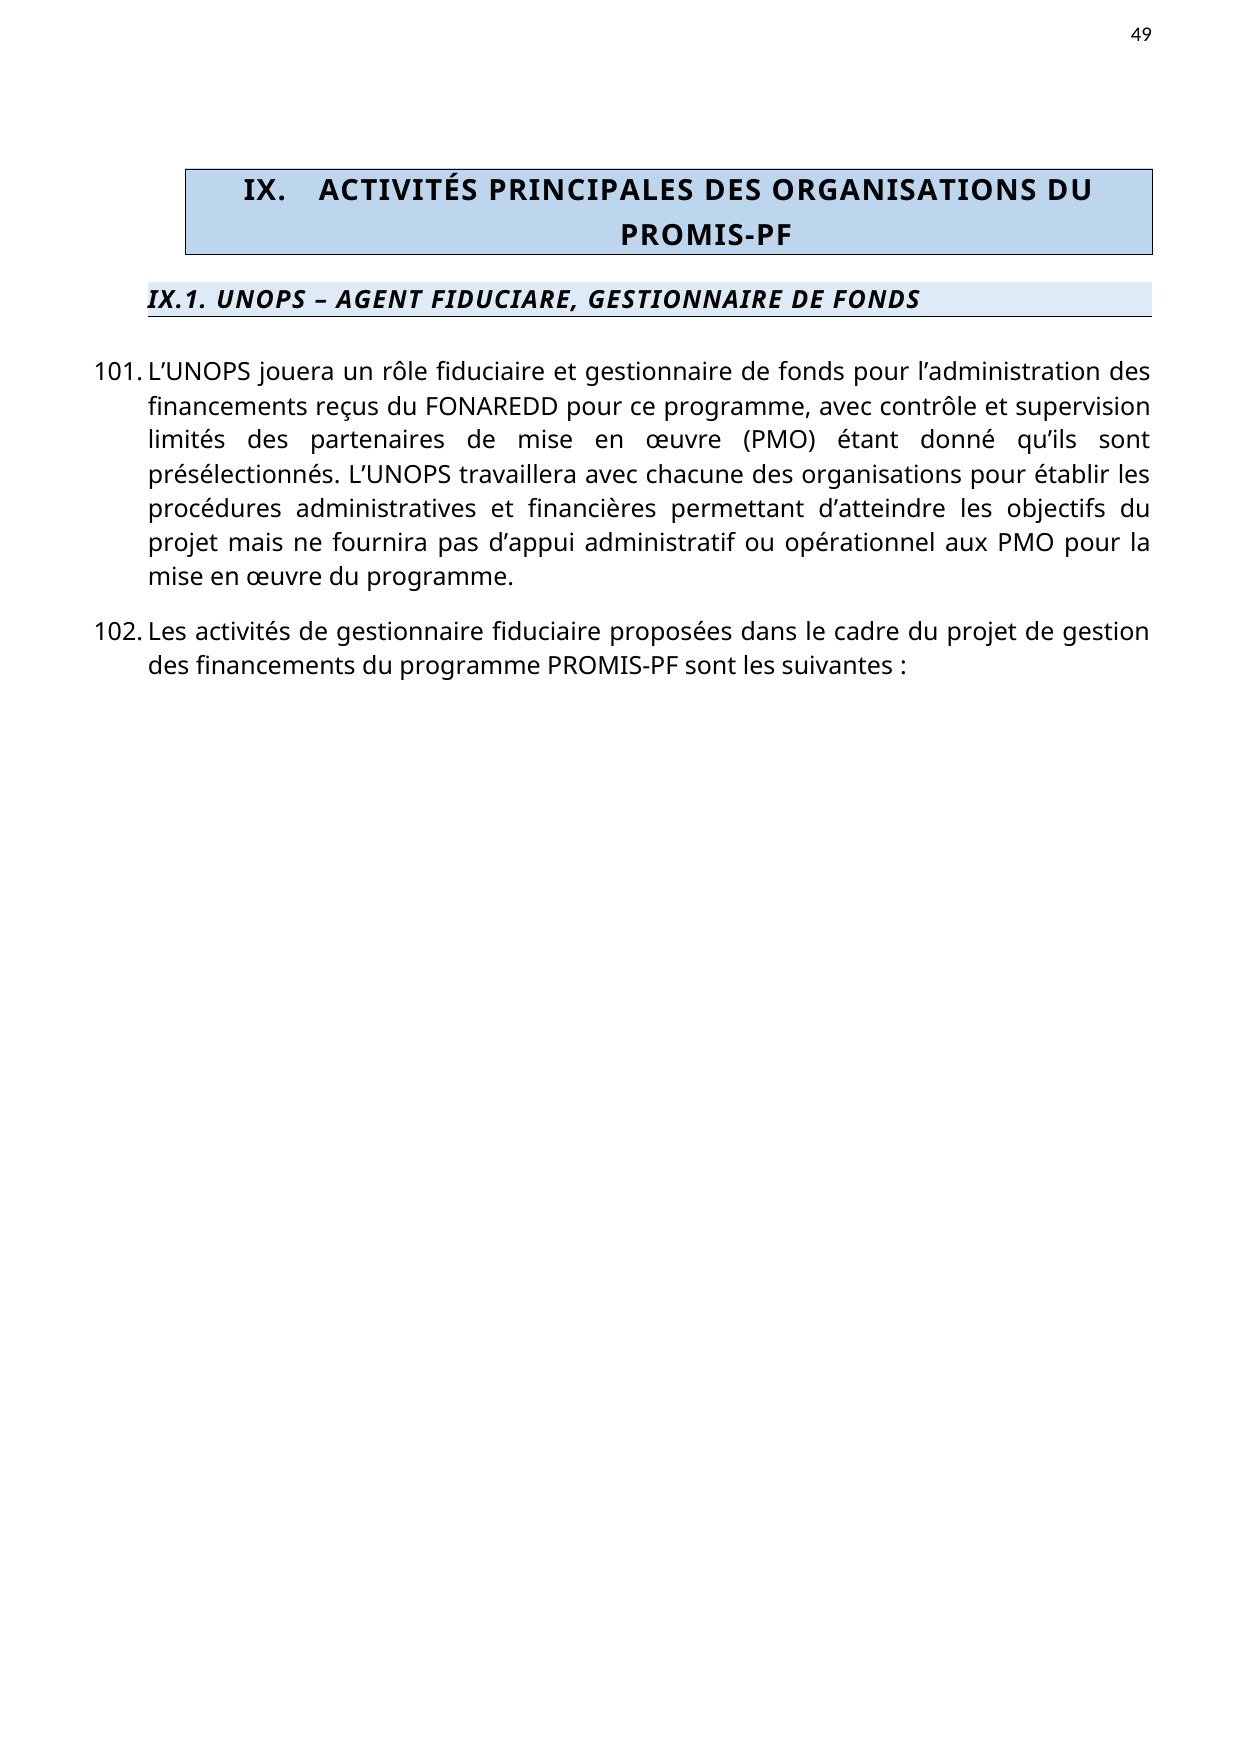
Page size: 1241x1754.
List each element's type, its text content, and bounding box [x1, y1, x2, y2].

subtitle Activités principales des organisations du promis-pf [186, 170, 1152, 254]
text Les activités de gestionnaire fiduciaire proposées dans le cadre du projet de gestion des financements du programme PROMIS-PF sont les suivantes : [118, 613, 1152, 681]
text IX.1. UNOPS – Agent Fiduciare, gestionnaire de Fonds [148, 282, 1152, 316]
text L’UNOPS jouera un rôle fiduciaire et gestionnaire de fonds pour l’administration des financements reçus du FONAREDD pour ce programme, avec contrôle et supervision limités des partenaires de mise en œuvre (PMO) étant donné qu’ils sont présélectionnés. L’UNOPS travaillera avec chacune des organisations pour établir les procédures administratives et financières permettant d’atteindre les objectifs du projet mais ne fournira pas d’appui administratif ou opérationnel aux PMO pour la mise en œuvre du programme. [118, 354, 1152, 592]
